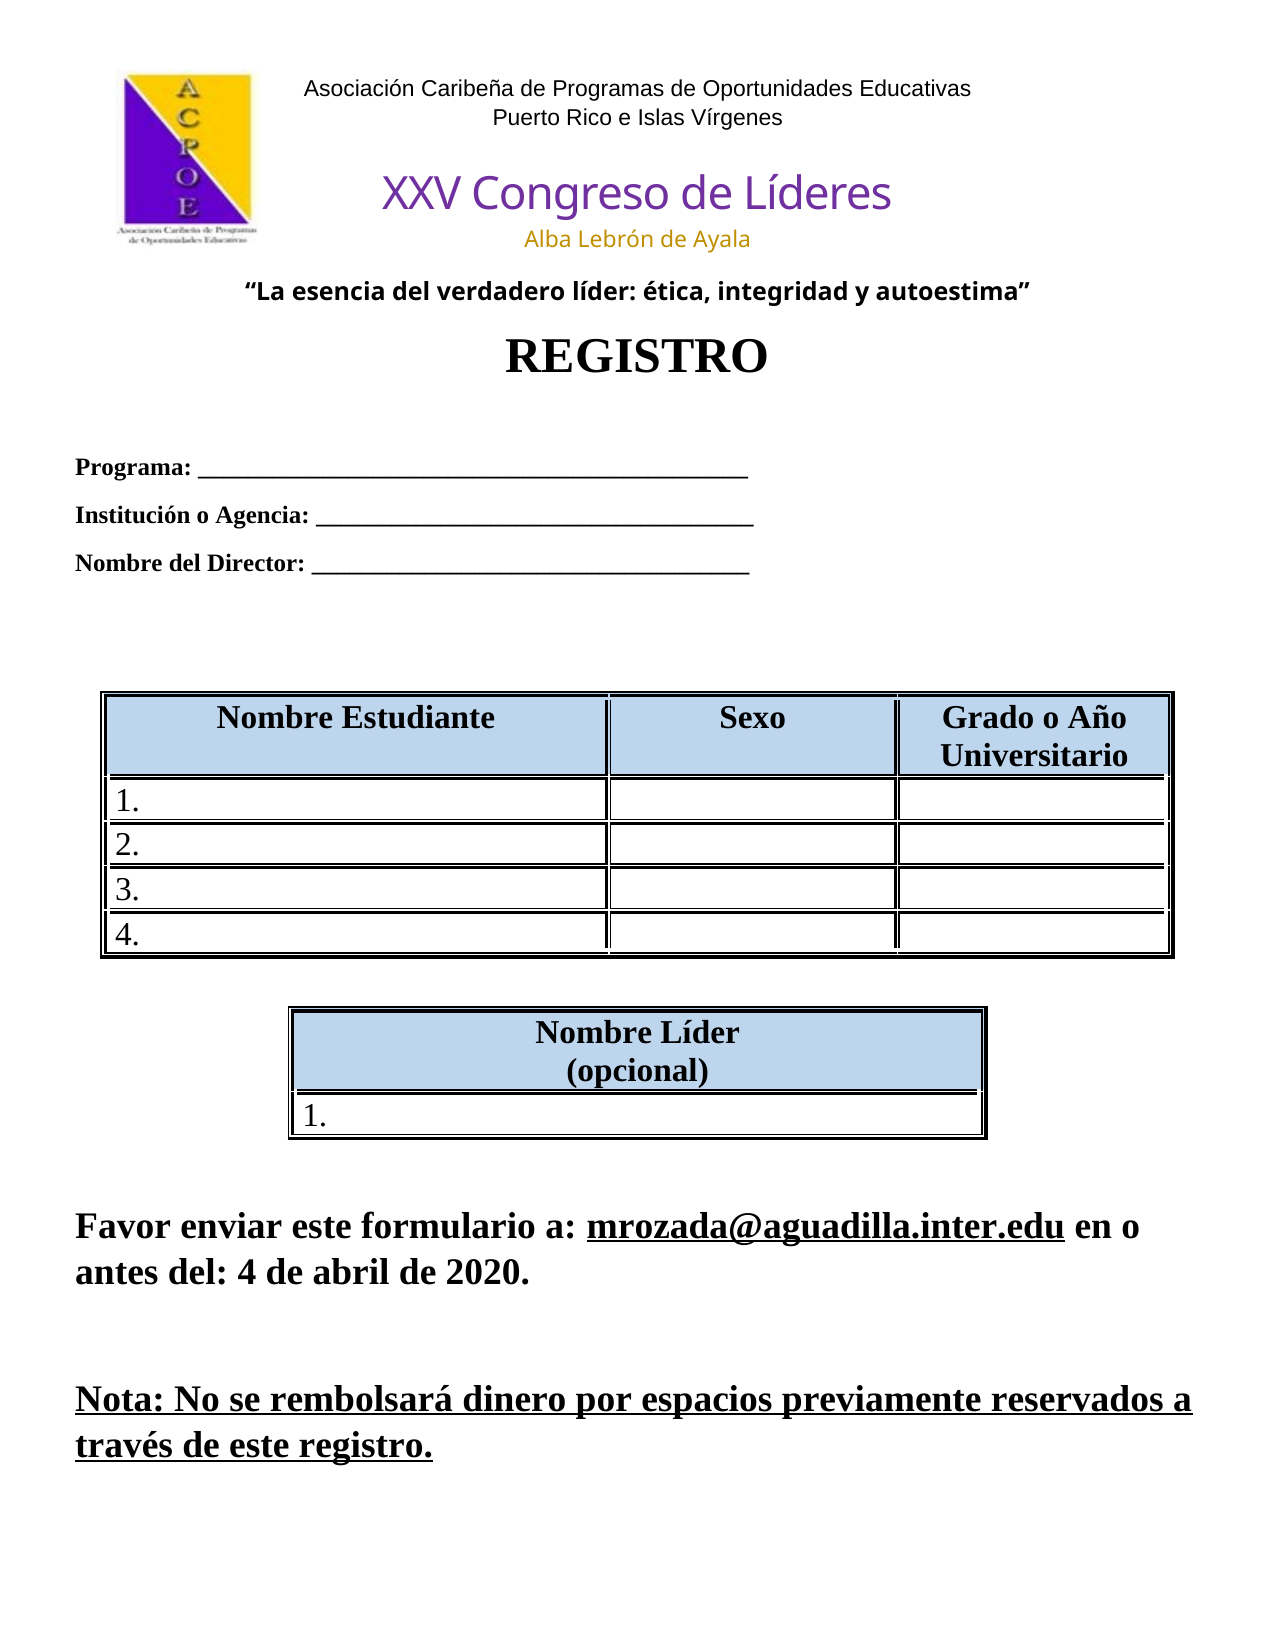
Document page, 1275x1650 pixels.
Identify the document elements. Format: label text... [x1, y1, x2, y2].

text Favor enviar este formulario a: mrozada@aguadilla.inter.edu en o antes del: 4 de abril de 2020. [75, 1203, 1200, 1293]
table_cell [897, 819, 1171, 863]
table_cell 1. [104, 774, 608, 818]
text Institución o Agencia: ___________________________________ [75, 500, 1200, 529]
table_header Nombre Estudiante [107, 697, 608, 774]
table_header Sexo [608, 693, 897, 774]
picture [115, 69, 260, 249]
table_cell 3. [104, 863, 608, 908]
table_header Nombre Líder (opcional) [294, 1013, 981, 1089]
table_cell [611, 780, 894, 818]
table_cell 4. [104, 908, 608, 952]
text Nombre del Director: ___________________________________ [75, 548, 1200, 577]
table_cell [608, 908, 897, 952]
table_cell 1. [291, 1089, 984, 1134]
table_cell [611, 825, 894, 863]
table_cell [897, 774, 1171, 818]
table_header Grado o Año Universitario [897, 693, 1171, 774]
text Programa: ____________________________________________ [75, 452, 1200, 481]
text REGISTRO [75, 326, 1200, 383]
table_cell 2. [104, 819, 608, 863]
table_cell [611, 869, 894, 908]
text Nota: No se rembolsará dinero por espacios previamente reservados a través de este registro. [75, 1376, 1200, 1466]
table_cell [897, 863, 1171, 908]
table_cell [897, 908, 1171, 952]
